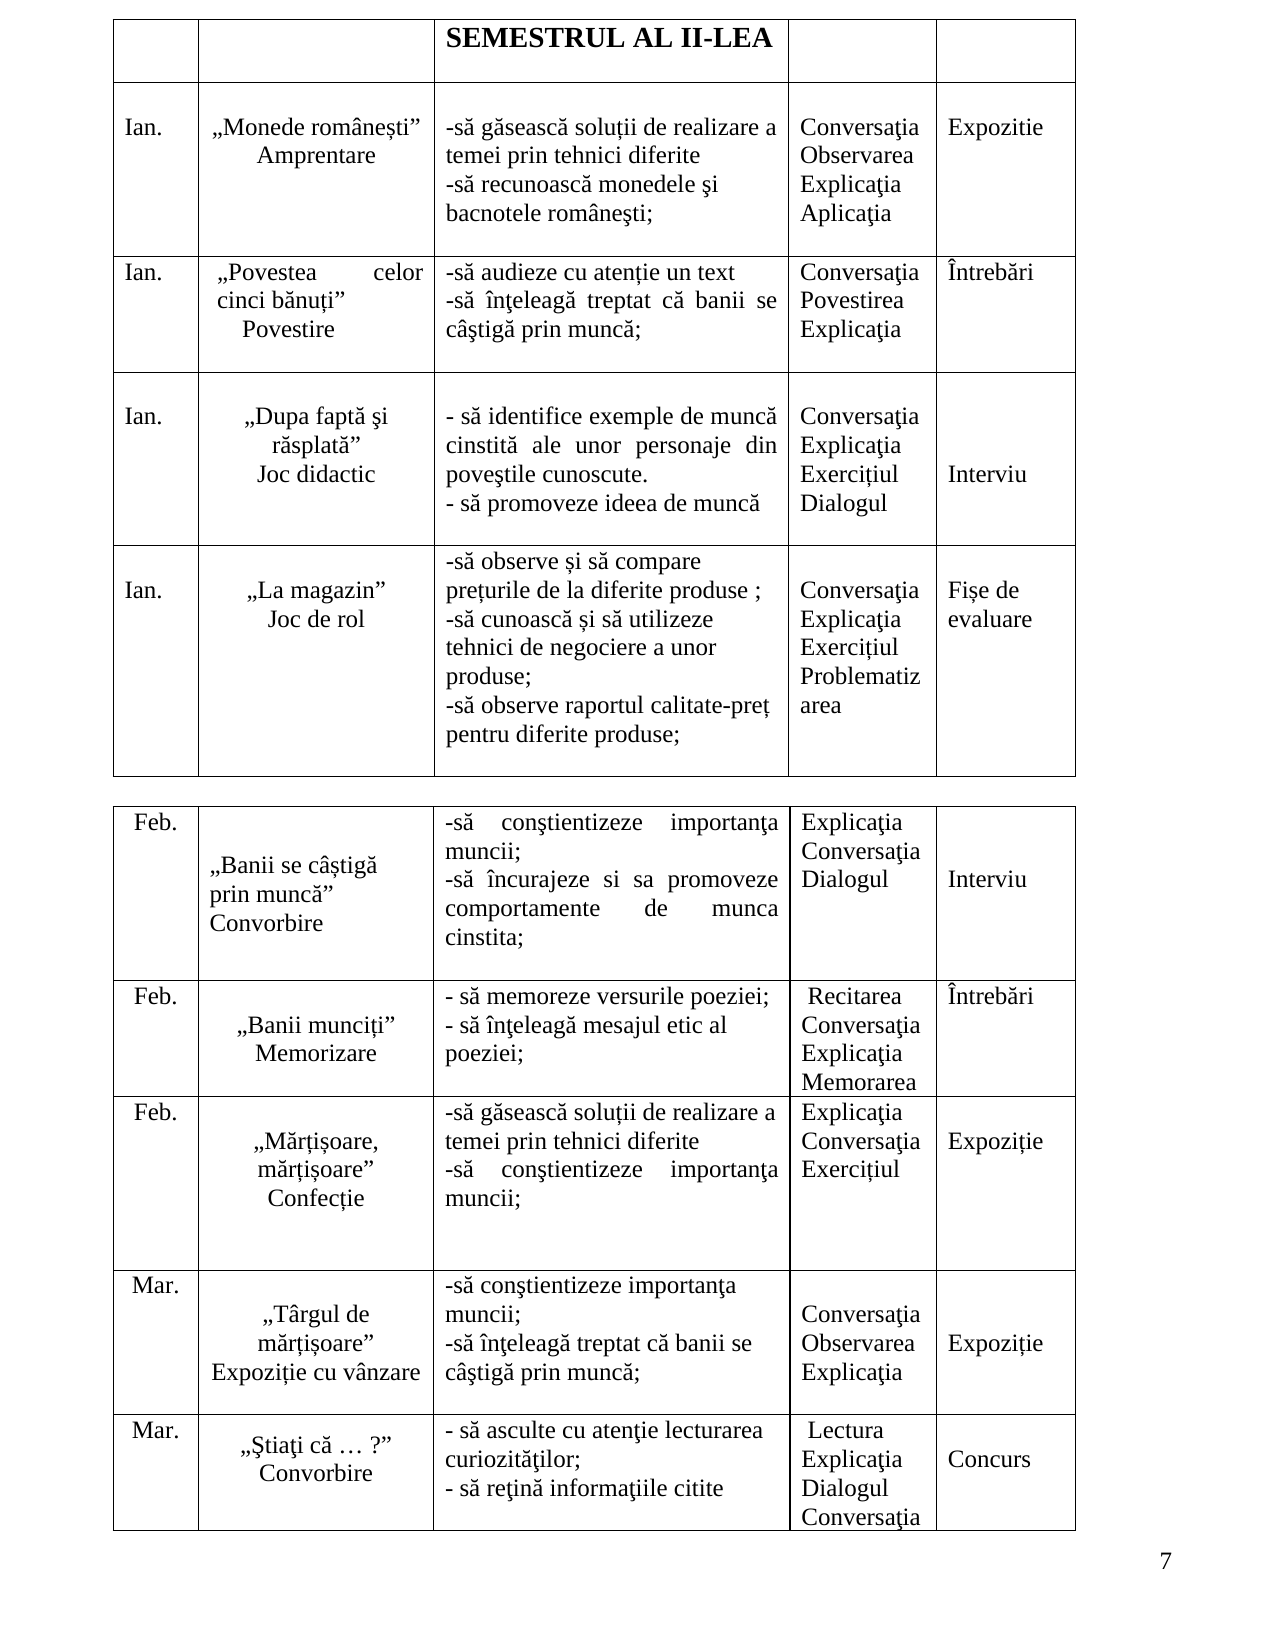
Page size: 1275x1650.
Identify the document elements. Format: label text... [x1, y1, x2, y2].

table_cell Întrebări [937, 981, 1075, 1096]
table_cell „Mărțișoare, mărțișoare” Confecție [199, 1097, 433, 1269]
table_cell Conversaţia Observarea Explicaţia [791, 1271, 936, 1414]
table_cell Recitarea Conversaţia Explicaţia Memorarea [791, 981, 936, 1096]
table_cell - să identifice exemple de muncă cinstită ale unor personaje din poveştile cunoscute. - să promoveze ideea de muncă [435, 373, 788, 545]
table_cell - să asculte cu atenţie lecturarea curiozităţilor; - să reţină informaţiile citite [434, 1415, 789, 1530]
table_cell - să memoreze versurile poeziei; - să înţeleagă mesajul etic al poeziei; [434, 981, 789, 1096]
table_cell [199, 20, 434, 82]
table_cell Feb. [114, 981, 198, 1096]
table_header „Banii se câștigă prin muncă” Convorbire [199, 807, 433, 980]
table_cell [937, 20, 1075, 82]
table_cell Ian. [114, 373, 198, 545]
table_cell Ian. [114, 83, 198, 256]
table_cell Expoziție [937, 1271, 1075, 1414]
table_cell „Ştiaţi că … ?” Convorbire [199, 1415, 433, 1530]
table_cell -să găsească soluții de realizare a temei prin tehnici diferite -să conştientizeze importanţa muncii; [434, 1097, 789, 1269]
table_cell Expoziție [937, 1097, 1075, 1269]
table_cell Ian. [114, 257, 198, 372]
table_cell „Târgul de mărțișoare” Expoziție cu vânzare [199, 1271, 433, 1414]
table_cell Conversaţia Povestirea Explicaţia [789, 257, 936, 372]
table_cell „Banii munciți” Memorizare [199, 981, 433, 1096]
table_cell Conversaţia Explicaţia Exercițiul Dialogul [789, 373, 936, 545]
table_cell „La magazin” Joc de rol [199, 546, 434, 776]
table_cell -să conştientizeze importanţa muncii; -să înţeleagă treptat că banii se câştigă prin muncă; [434, 1271, 789, 1414]
table_cell -să observe și să compare prețurile de la diferite produse ; -să cunoască și să utilizeze tehnici de negociere a unor produse; -să observe raportul calitate-preț pentru diferite produse; [435, 546, 788, 776]
table_cell -să găsească soluții de realizare a temei prin tehnici diferite -să recunoască monedele şi bacnotele româneşti; [435, 83, 788, 256]
table_cell „Povestea celor cinci bănuți” Povestire [199, 257, 434, 372]
table_cell Interviu [937, 373, 1075, 545]
table_cell -să audieze cu atenție un text -să înţeleagă treptat că banii se câştigă prin muncă; [435, 257, 788, 372]
table_cell Fișe de evaluare [937, 546, 1075, 776]
table_cell [114, 20, 198, 82]
table_cell Concurs [937, 1415, 1075, 1530]
table_cell Conversaţia Explicaţia Exercițiul Problematizarea [789, 546, 936, 776]
table_cell Ian. [114, 546, 198, 776]
table_cell „Monede românești” Amprentare [199, 83, 434, 256]
table_header Interviu [937, 807, 1075, 980]
table_cell SEMESTRUL AL II-LEA [435, 20, 788, 82]
table_header Feb. [114, 807, 198, 980]
table_cell Lectura Explicaţia Dialogul Conversaţia [791, 1415, 936, 1530]
table_cell Mar. [114, 1271, 198, 1414]
table_cell Mar. [114, 1415, 198, 1530]
table_header -să conştientizeze importanţa muncii; -să încurajeze si sa promoveze comportamente de munca cinstita; [434, 807, 789, 980]
table_cell Expozitie [937, 83, 1075, 256]
table_cell Explicaţia Conversaţia Exercițiul [791, 1097, 936, 1269]
table_cell Întrebări [937, 257, 1075, 372]
table_cell „Dupa faptă şi răsplată” Joc didactic [199, 373, 434, 545]
table_cell [789, 20, 936, 82]
table_cell Feb. [114, 1097, 198, 1269]
table_cell Conversaţia Observarea Explicaţia Aplicaţia [789, 83, 936, 256]
table_header Explicaţia Conversaţia Dialogul [791, 807, 936, 980]
